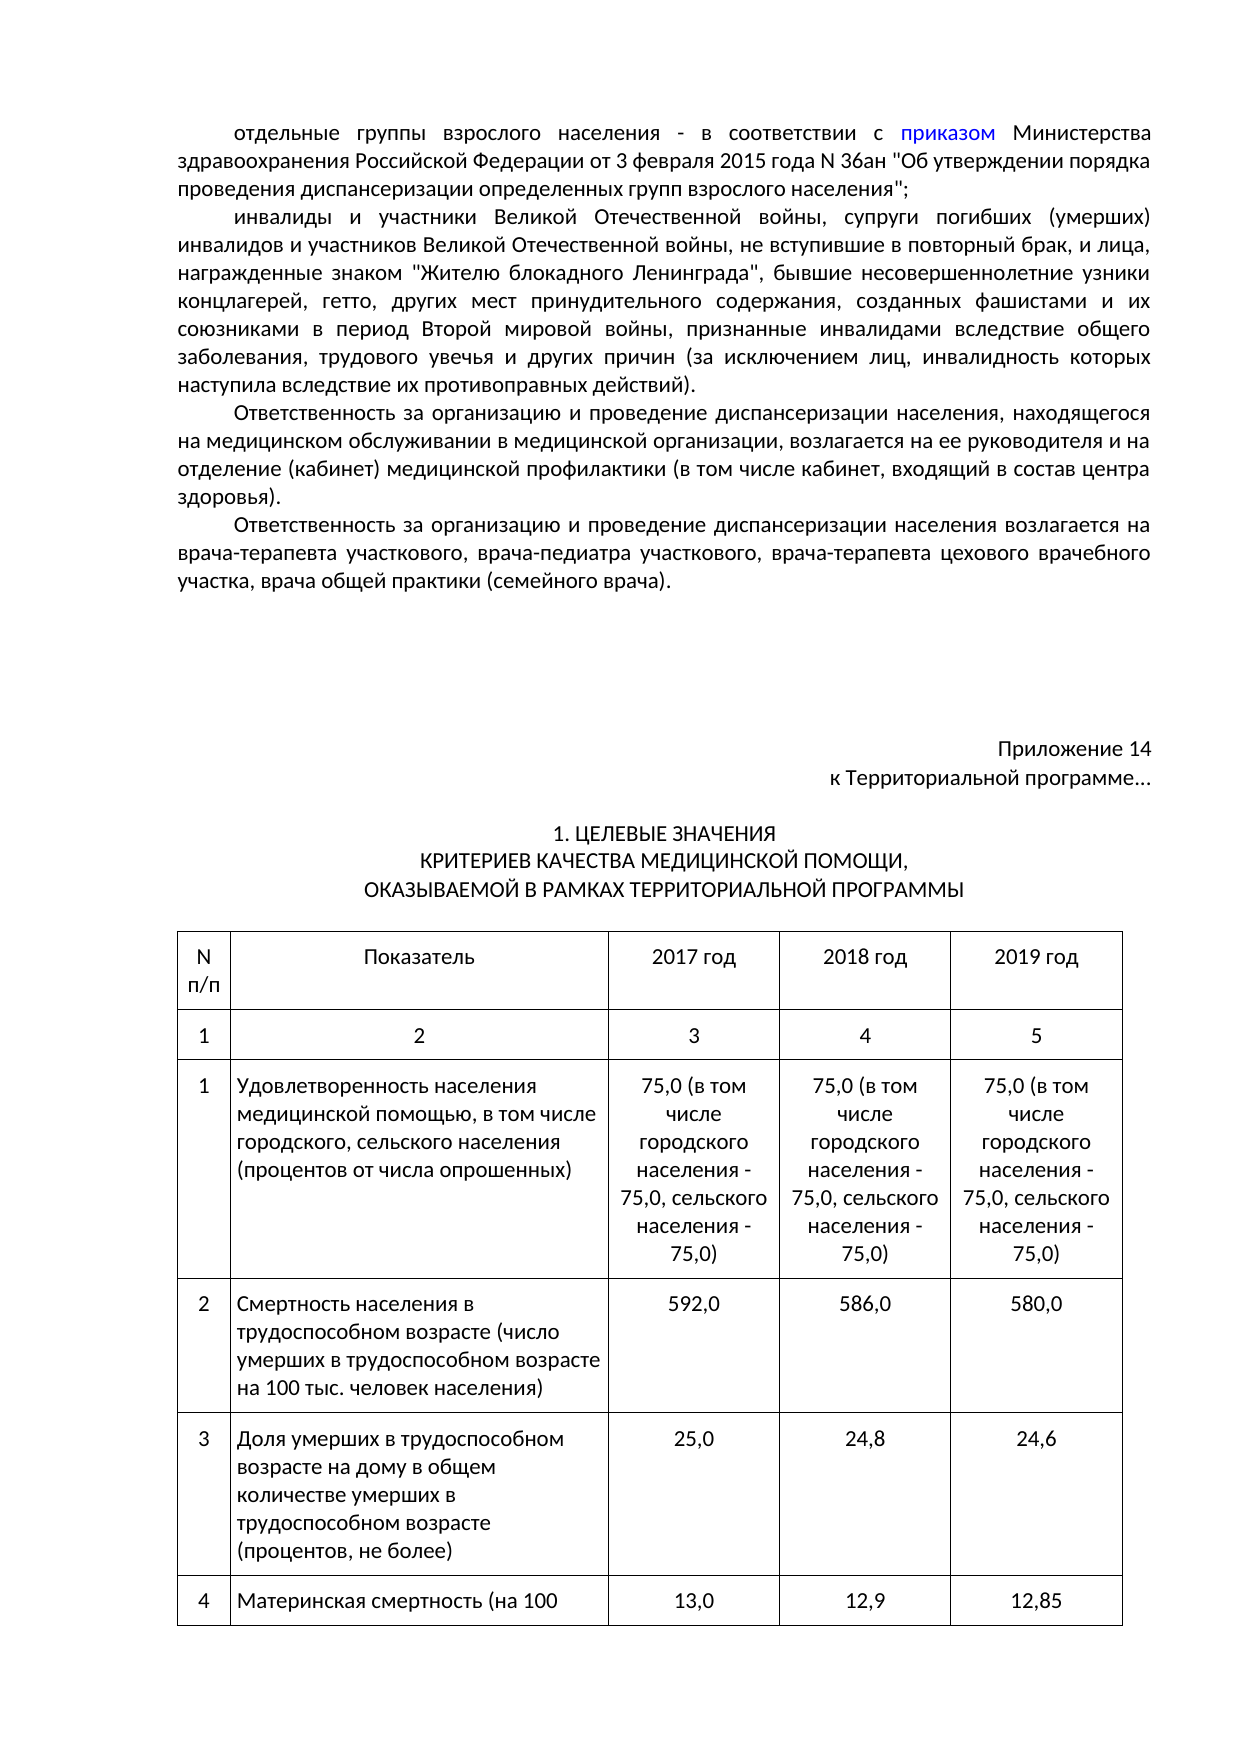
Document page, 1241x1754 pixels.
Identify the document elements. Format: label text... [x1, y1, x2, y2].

text к Территориальной программе... [177, 763, 1152, 791]
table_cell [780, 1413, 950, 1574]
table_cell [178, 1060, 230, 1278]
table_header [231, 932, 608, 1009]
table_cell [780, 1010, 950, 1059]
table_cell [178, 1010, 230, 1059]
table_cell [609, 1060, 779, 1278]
text Ответственность за организацию и проведение диспансеризации населения возлагается на врача-терапевта участкового, врача-педиатра участкового, врача-терапевта цехового врачебного участка, врача общей практики (семейного врача). [177, 510, 1152, 594]
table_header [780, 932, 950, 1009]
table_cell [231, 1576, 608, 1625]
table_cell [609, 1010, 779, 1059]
text 1. ЦЕЛЕВЫЕ ЗНАЧЕНИЯ [177, 819, 1152, 847]
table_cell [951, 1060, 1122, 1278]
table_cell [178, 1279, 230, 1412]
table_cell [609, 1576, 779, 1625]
text отдельные группы взрослого населения - в соответствии с приказом Министерства здравоохранения Российской Федерации от 3 февраля 2015 года N 36ан "Об утверждении порядка проведения диспансеризации определенных групп взрослого населения"; [177, 118, 1152, 202]
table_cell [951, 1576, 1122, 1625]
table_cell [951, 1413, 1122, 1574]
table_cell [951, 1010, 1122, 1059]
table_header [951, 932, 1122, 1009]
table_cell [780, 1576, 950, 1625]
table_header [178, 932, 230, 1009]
text Ответственность за организацию и проведение диспансеризации населения, находящегося на медицинском обслуживании в медицинской организации, возлагается на ее руководителя и на отделение (кабинет) медицинской профилактики (в том числе кабинет, входящий в состав центра здоровья). [177, 398, 1152, 510]
text КРИТЕРИЕВ КАЧЕСТВА МЕДИЦИНСКОЙ ПОМОЩИ, [177, 847, 1152, 875]
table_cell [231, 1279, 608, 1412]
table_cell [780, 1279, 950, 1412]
text инвалиды и участники Великой Отечественной войны, супруги погибших (умерших) инвалидов и участников Великой Отечественной войны, не вступившие в повторный брак, и лица, награжденные знаком "Жителю блокадного Ленинграда", бывшие несовершеннолетние узники концлагерей, гетто, других мест принудительного содержания, созданных фашистами и их союзниками в период Второй мировой войны, признанные инвалидами вследствие общего заболевания, трудового увечья и других причин (за исключением лиц, инвалидность которых наступила вследствие их противоправных действий). [177, 202, 1152, 398]
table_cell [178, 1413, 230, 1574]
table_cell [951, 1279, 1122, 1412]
text Приложение 14 [177, 734, 1152, 763]
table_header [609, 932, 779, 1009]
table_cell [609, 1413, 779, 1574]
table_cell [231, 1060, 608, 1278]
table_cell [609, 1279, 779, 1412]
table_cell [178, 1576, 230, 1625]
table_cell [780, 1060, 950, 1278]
text ОКАЗЫВАЕМОЙ В РАМКАХ ТЕРРИТОРИАЛЬНОЙ ПРОГРАММЫ [177, 875, 1152, 903]
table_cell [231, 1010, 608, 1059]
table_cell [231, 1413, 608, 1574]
